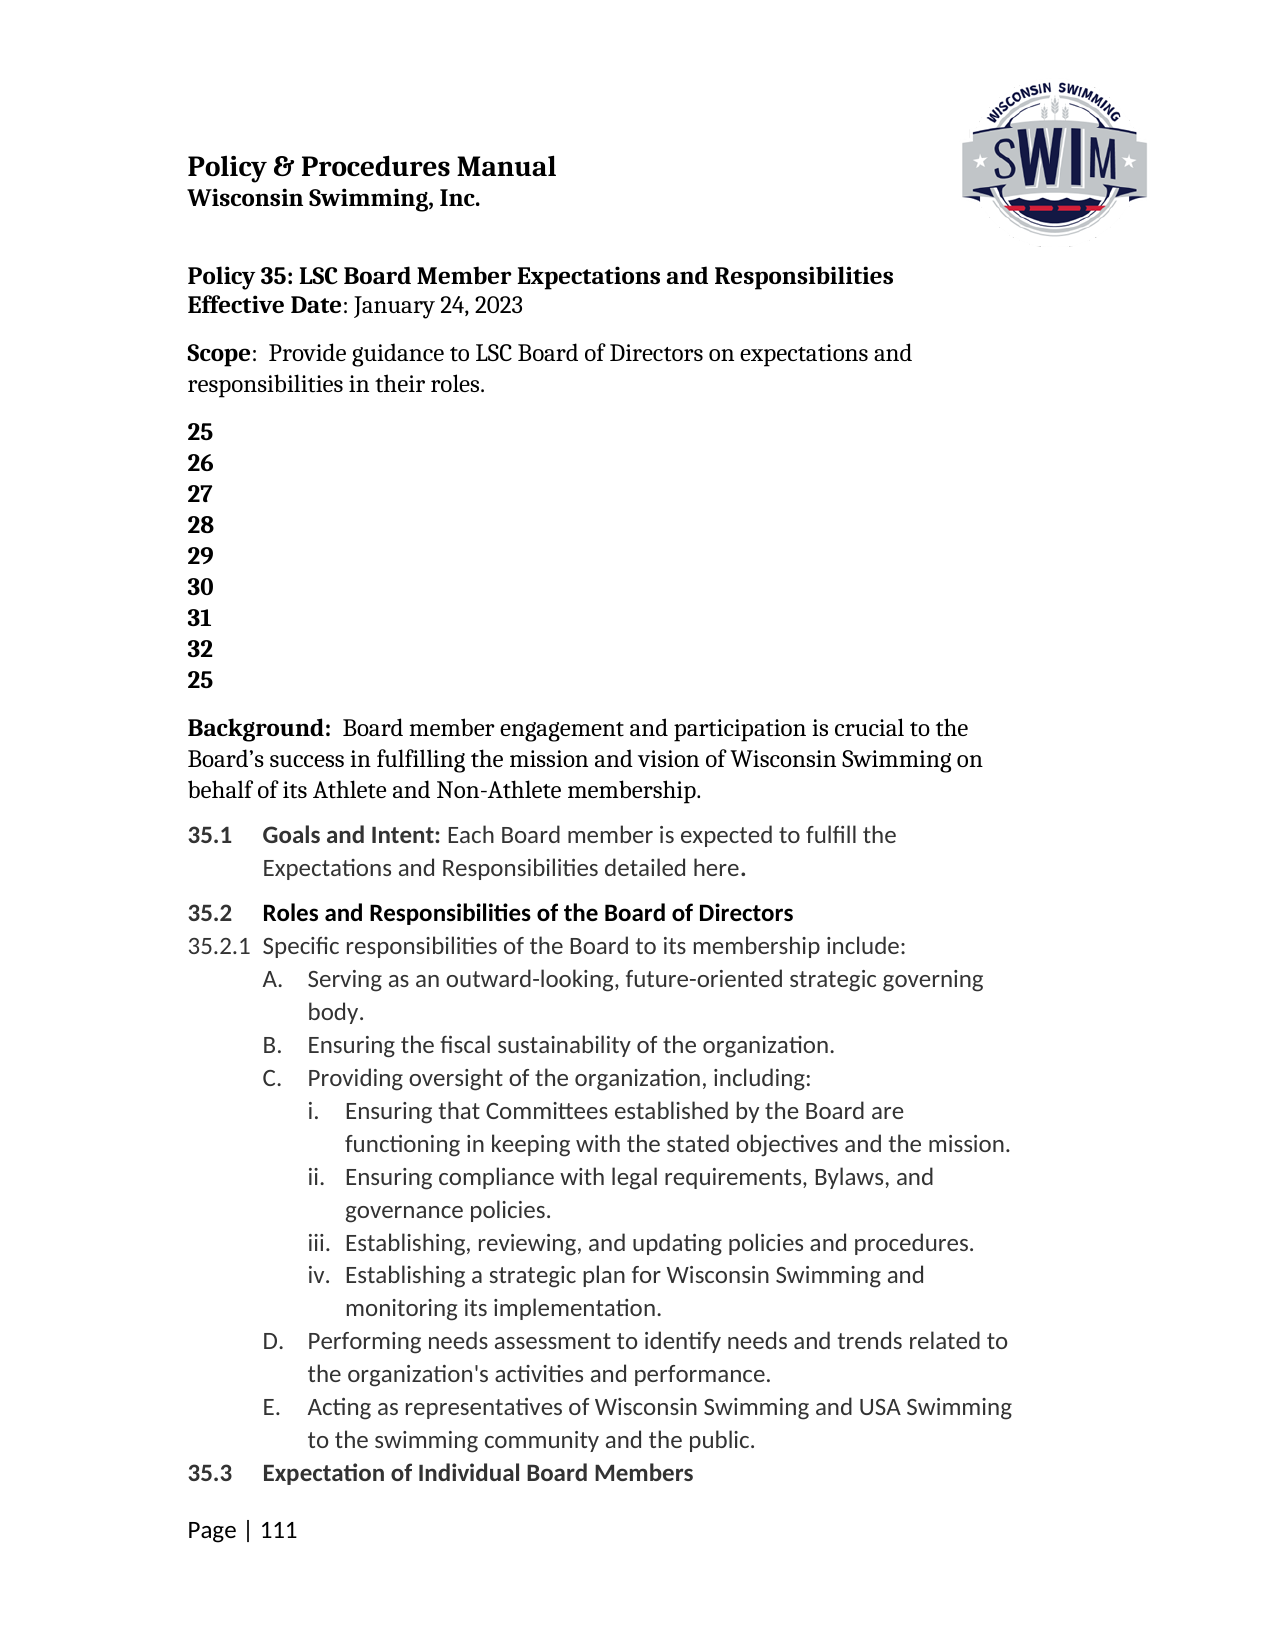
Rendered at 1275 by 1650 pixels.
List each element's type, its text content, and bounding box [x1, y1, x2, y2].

list Acting as representatives of Wisconsin Swimming and USA Swimming to the swimming community and the public. [262, 1391, 1022, 1455]
text Background: Board member engagement and participation is crucial to the Board’s success in fulfilling the mission and vision of Wisconsin Swimming on behalf of its Athlete and Non-Athlete membership. [187, 713, 1022, 804]
list Specific responsibilities of the Board to its membership include: [187, 930, 1022, 961]
list Ensuring that Committees established by the Board are functioning in keeping with the stated objectives and the mission. [307, 1095, 1022, 1158]
list Ensuring the fiscal sustainability of the organization. [262, 1029, 1022, 1060]
list Goals and Intent: Each Board member is expected to fulfill the Expectations and Responsibilities detailed here. [187, 819, 1022, 883]
picture [959, 78, 1150, 247]
list Performing needs assessment to identify needs and trends related to the organization's activities and performance. [262, 1325, 1022, 1389]
list Expectation of Individual Board Members [187, 1457, 1022, 1488]
list Roles and Responsibilities of the Board of Directors [187, 897, 1022, 928]
text Scope: Provide guidance to LSC Board of Directors on expectations and responsibilities in their roles. [187, 339, 1022, 398]
list Serving as an outward-looking, future-oriented strategic governing body. [262, 963, 1022, 1027]
list Establishing a strategic plan for Wisconsin Swimming and monitoring its implementation. [307, 1259, 1022, 1323]
text Policy & Procedures Manual [187, 150, 959, 183]
text Policy 35: LSC Board Member Expectations and Responsibilities [187, 262, 1022, 291]
text Effective Date: January 24, 2023 [187, 291, 1022, 320]
text Wisconsin Swimming, Inc. [187, 183, 959, 212]
list Providing oversight of the organization, including: [262, 1062, 1022, 1093]
list Establishing, reviewing, and updating policies and procedures. [307, 1227, 1022, 1257]
list Ensuring compliance with legal requirements, Bylaws, and governance policies. [307, 1161, 1022, 1224]
